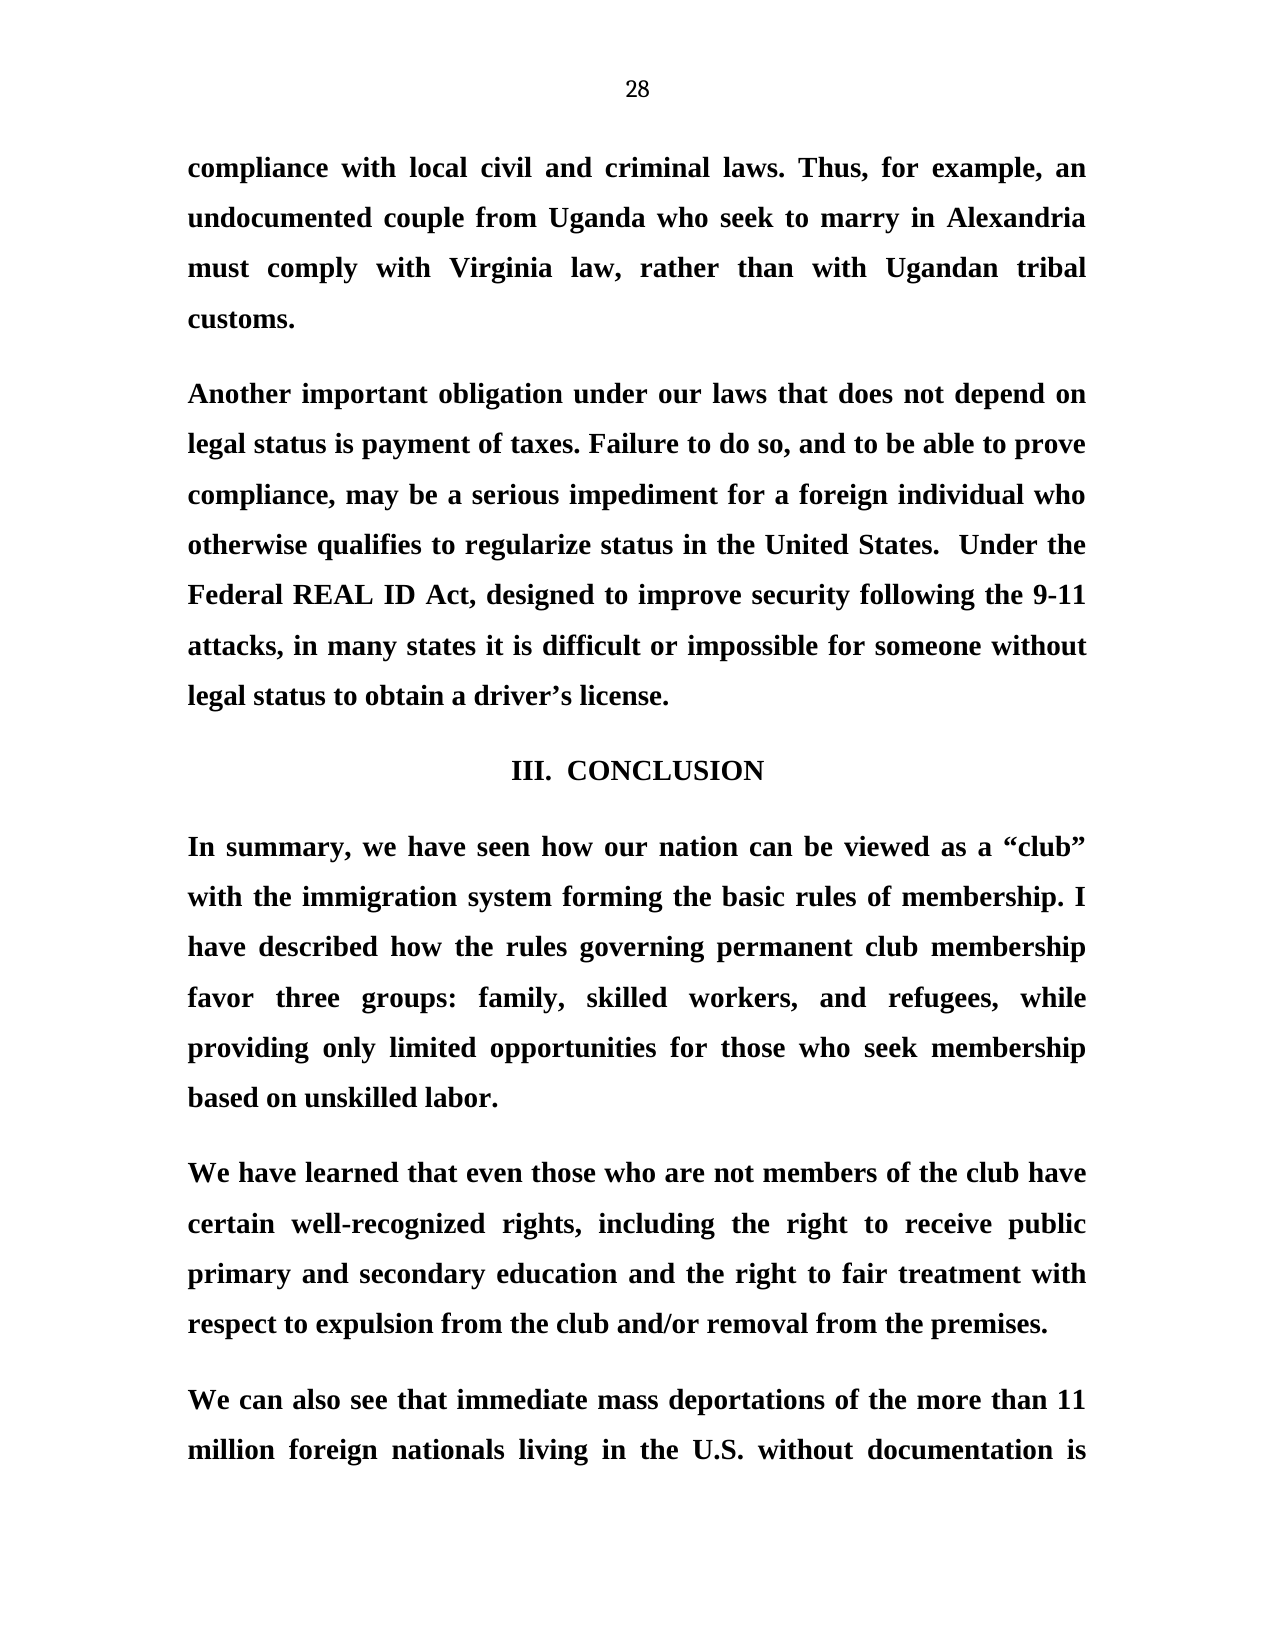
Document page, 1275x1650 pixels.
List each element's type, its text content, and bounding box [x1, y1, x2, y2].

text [187, 1382, 1087, 1466]
text Another important obligation under our laws that does not depend on legal status is payment of taxes. Failure to do so, and to be able to prove compliance, may be a serious impediment for a foreign individual who otherwise qualifies to regularize status in the United States. Under the Federal REAL ID Act, designed to improve security following the 9-11 attacks, in many states it is difficult or impossible for someone without legal status to obtain a driver’s license. [187, 376, 1087, 712]
text In summary, we have seen how our nation can be viewed as a “club” with the immigration system forming the basic rules of membership. I have described how the rules governing permanent club membership favor three groups: family, skilled workers, and refugees, while providing only limited opportunities for those who seek membership based on unskilled labor. [187, 829, 1087, 1114]
text III. CONCLUSION [187, 753, 1087, 787]
text We have learned that even those who are not members of the club have certain well-recognized rights, including the right to receive public primary and secondary education and the right to fair treatment with respect to expulsion from the club and/or removal from the premises. [187, 1156, 1087, 1340]
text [187, 150, 1087, 334]
